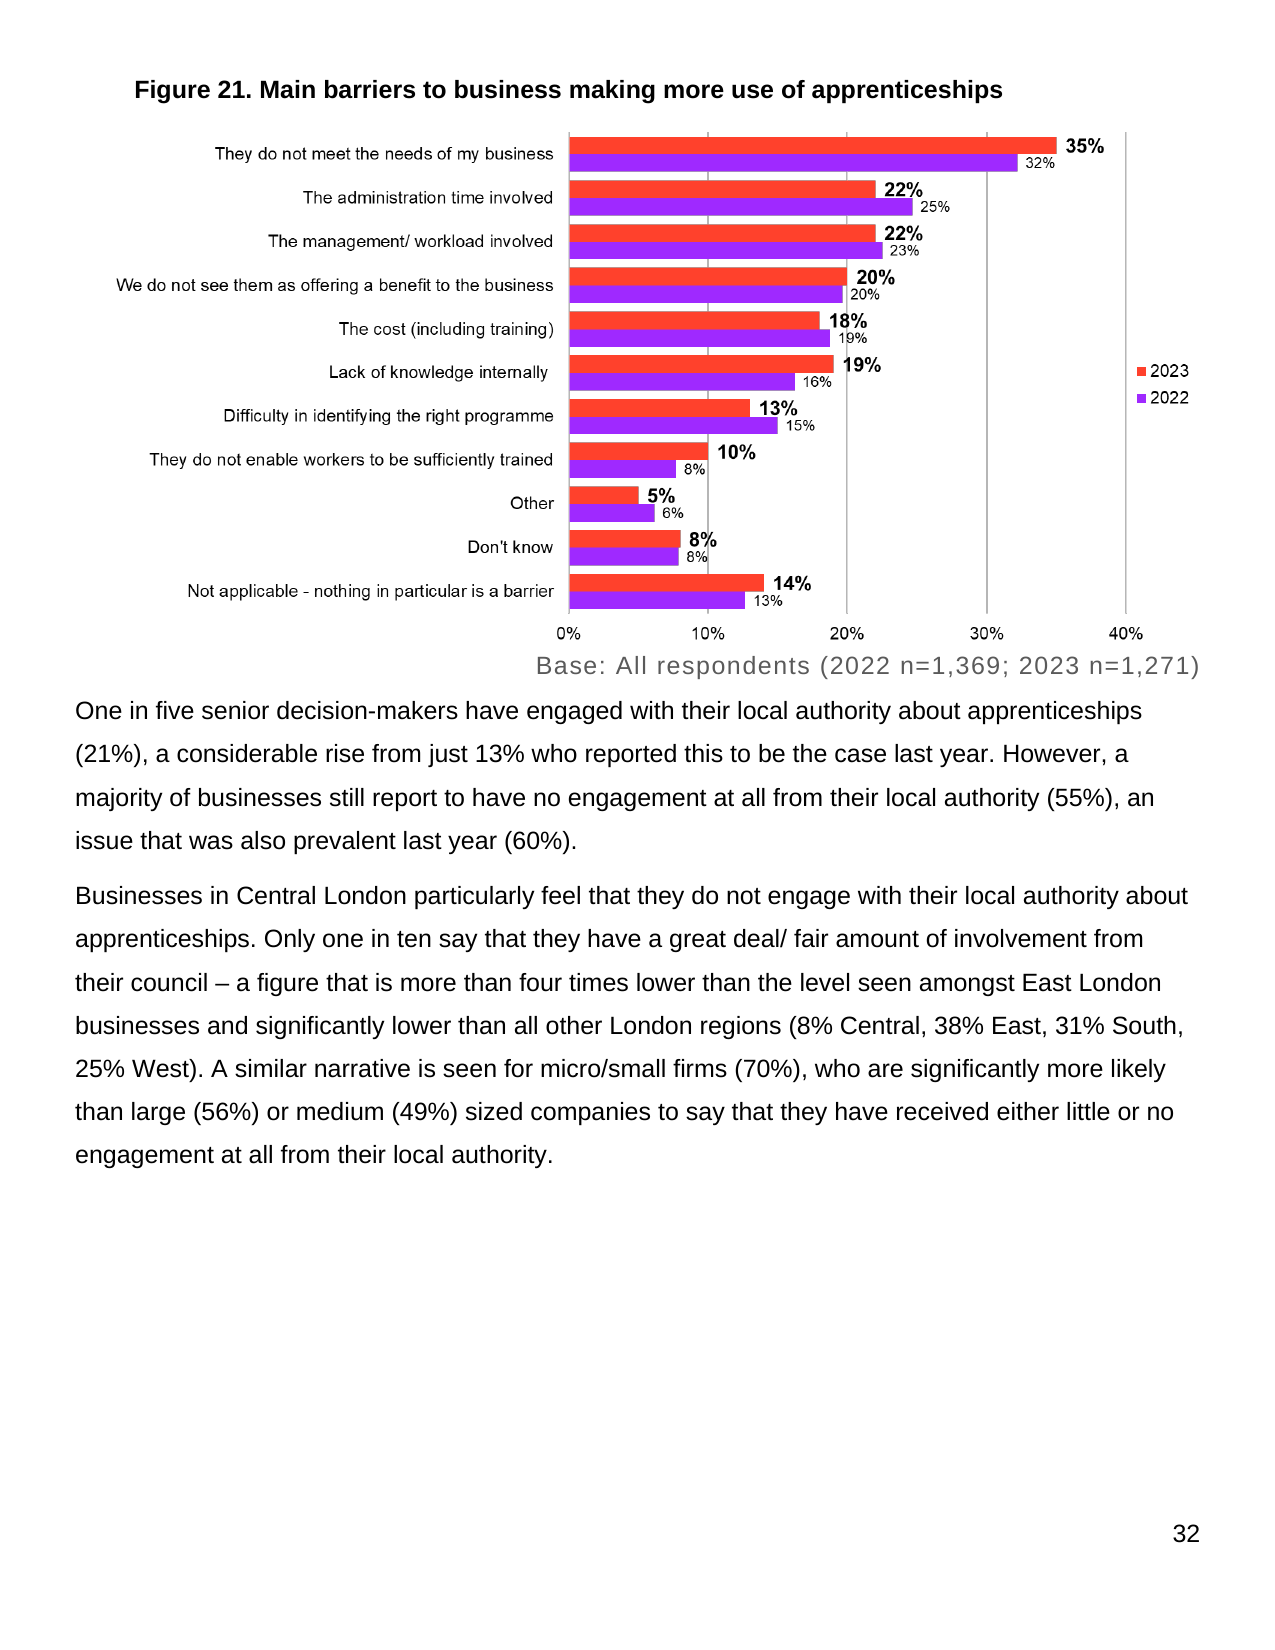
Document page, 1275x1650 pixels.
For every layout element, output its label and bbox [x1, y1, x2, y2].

picture [107, 118, 1200, 651]
